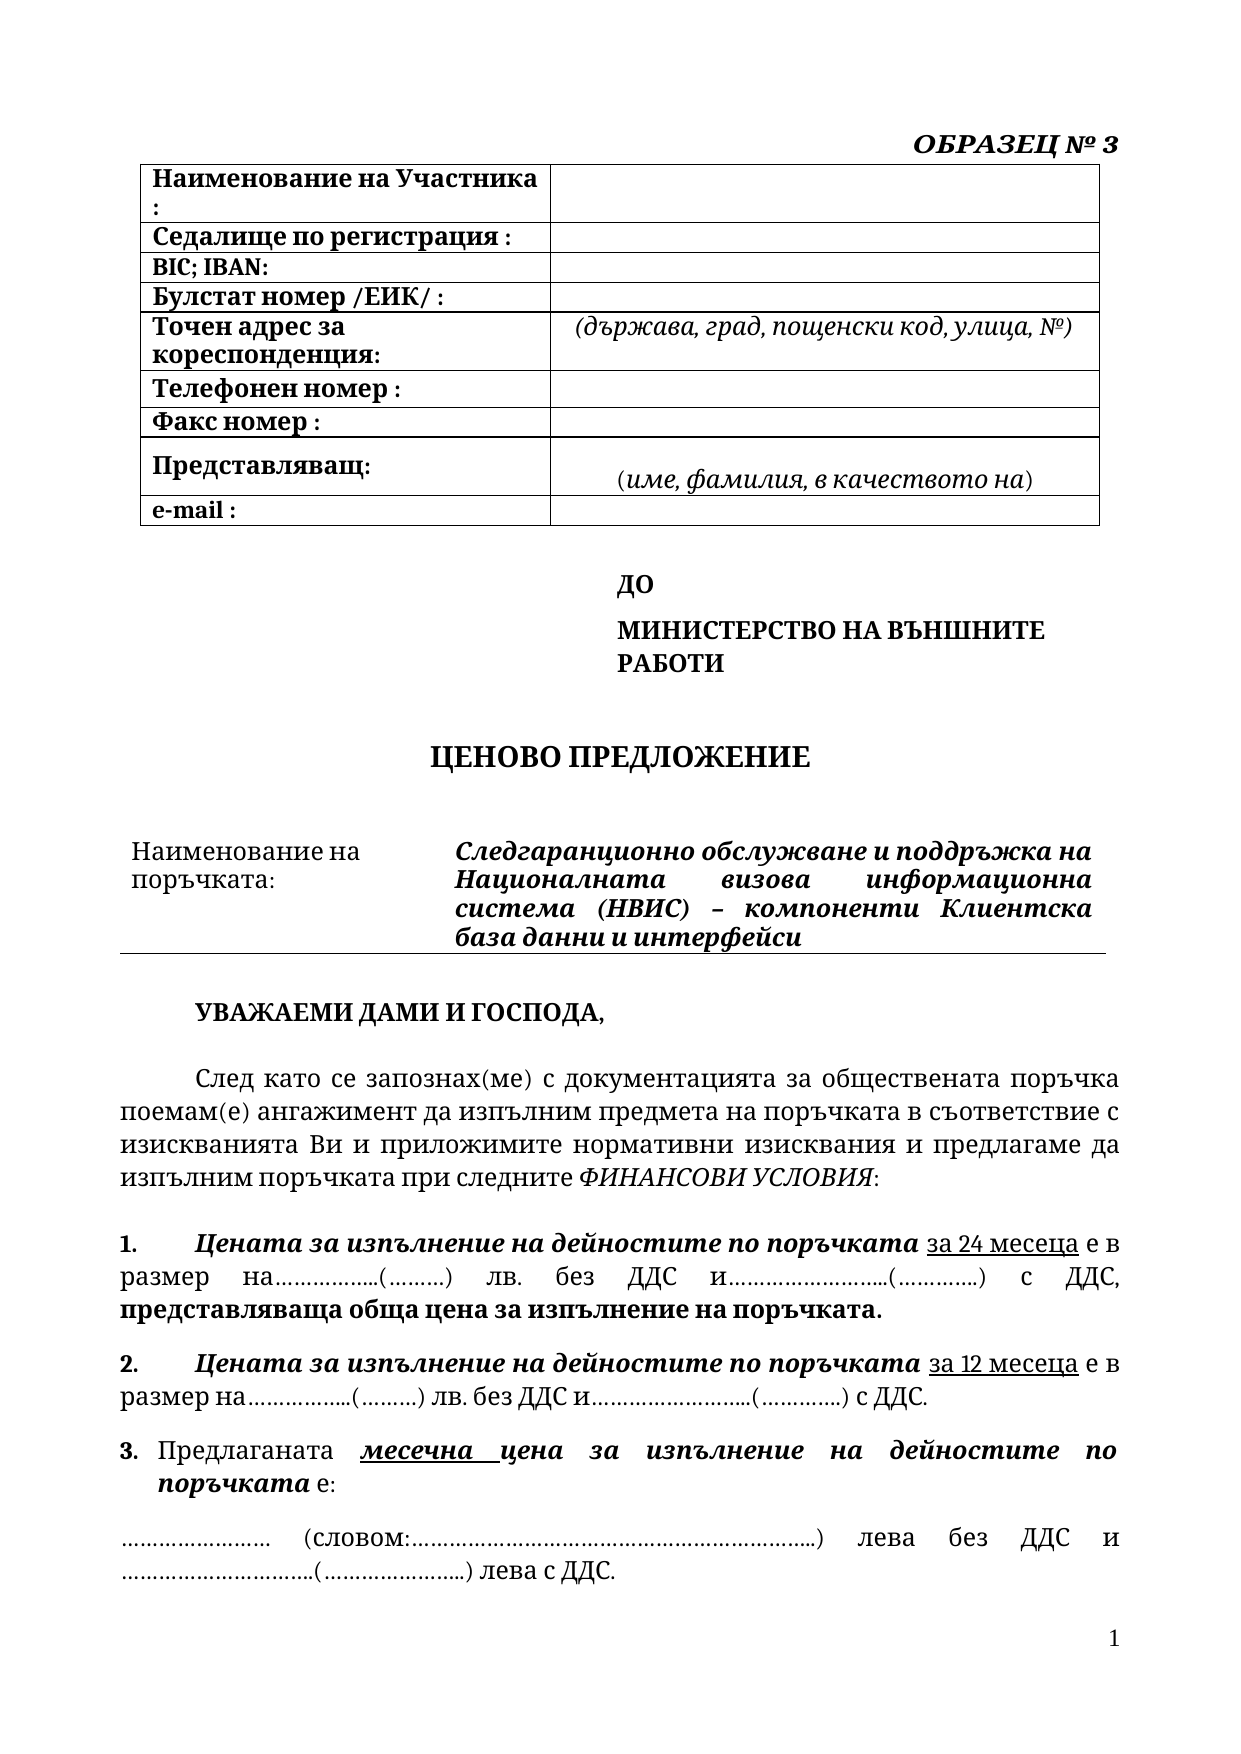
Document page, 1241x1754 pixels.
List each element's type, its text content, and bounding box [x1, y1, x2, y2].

text …………………… (словом:………………………………………………………..) лева без ДДС и ………………………….(…………………..) лева с ДДС. [120, 1524, 1120, 1586]
table_cell [551, 283, 1099, 311]
table_cell (държава, град, пощенски код, улица, №) [551, 313, 1099, 370]
table_cell [551, 496, 1099, 525]
table_cell Точен адрес за кореспонденция: [141, 313, 550, 370]
table_cell [551, 371, 1099, 407]
text ОБРАЗЕЦ № 3 [120, 131, 1120, 159]
table_cell Телефонен номер : [141, 371, 550, 407]
text УВАЖАЕМИ ДАМИ И ГОСПОДА, [120, 999, 1116, 1028]
table_cell [551, 253, 1099, 282]
list Цената за изпълнение на дейностите по поръчката за 24 месеца е в размер на……………..(………) лв. без ДДС и……………………..(………….) с ДДС, представляваща обща цена за изпълнение на поръчката. [120, 1230, 1120, 1325]
table_cell (име, фамилия, в качеството на) [551, 438, 1099, 495]
table_header Наименование на Участника : [141, 165, 550, 222]
text МИНИСТЕРСТВО НА ВЪНШНИТЕ РАБОТИ [617, 617, 1120, 679]
table_header Следгаранционно обслужване и поддръжка на Националната визова информационна система (НВИС) – компоненти Клиентска база данни и интерфейси [443, 838, 1106, 952]
table_cell [551, 223, 1099, 252]
text ЦЕНОВО ПРЕДЛОЖЕНИЕ [120, 741, 1120, 774]
list Предлаганата месечна цена за изпълнение на дейностите по поръчката е: [120, 1437, 1120, 1499]
table_cell Представляващ: [141, 438, 550, 495]
table_cell e-mail : [141, 496, 550, 525]
table_cell Булстат номер /ЕИК/ : [141, 283, 550, 311]
table_cell [551, 408, 1099, 436]
table_cell Факс номер : [141, 408, 550, 436]
table_cell BIC; IBAN: [141, 253, 550, 282]
table_header [551, 165, 1099, 222]
table_header Наименование на поръчката: [120, 838, 443, 952]
table_cell Седалище по регистрация : [141, 223, 550, 252]
text След като се запознах(ме) с документацията за обществената поръчка поемам(е) ангажимент да изпълним предмета на поръчката в съответствие с изискванията Ви и приложимите нормативни изисквания и предлагаме да изпълним поръчката при следните ФИНАНСОВИ УСЛОВИЯ: [120, 1065, 1120, 1193]
text ДО [617, 571, 1120, 600]
list Цената за изпълнение на дейностите по поръчката за 12 месеца е в размер на……………..(………) лв. без ДДС и……………………..(………….) с ДДС. [120, 1350, 1120, 1412]
